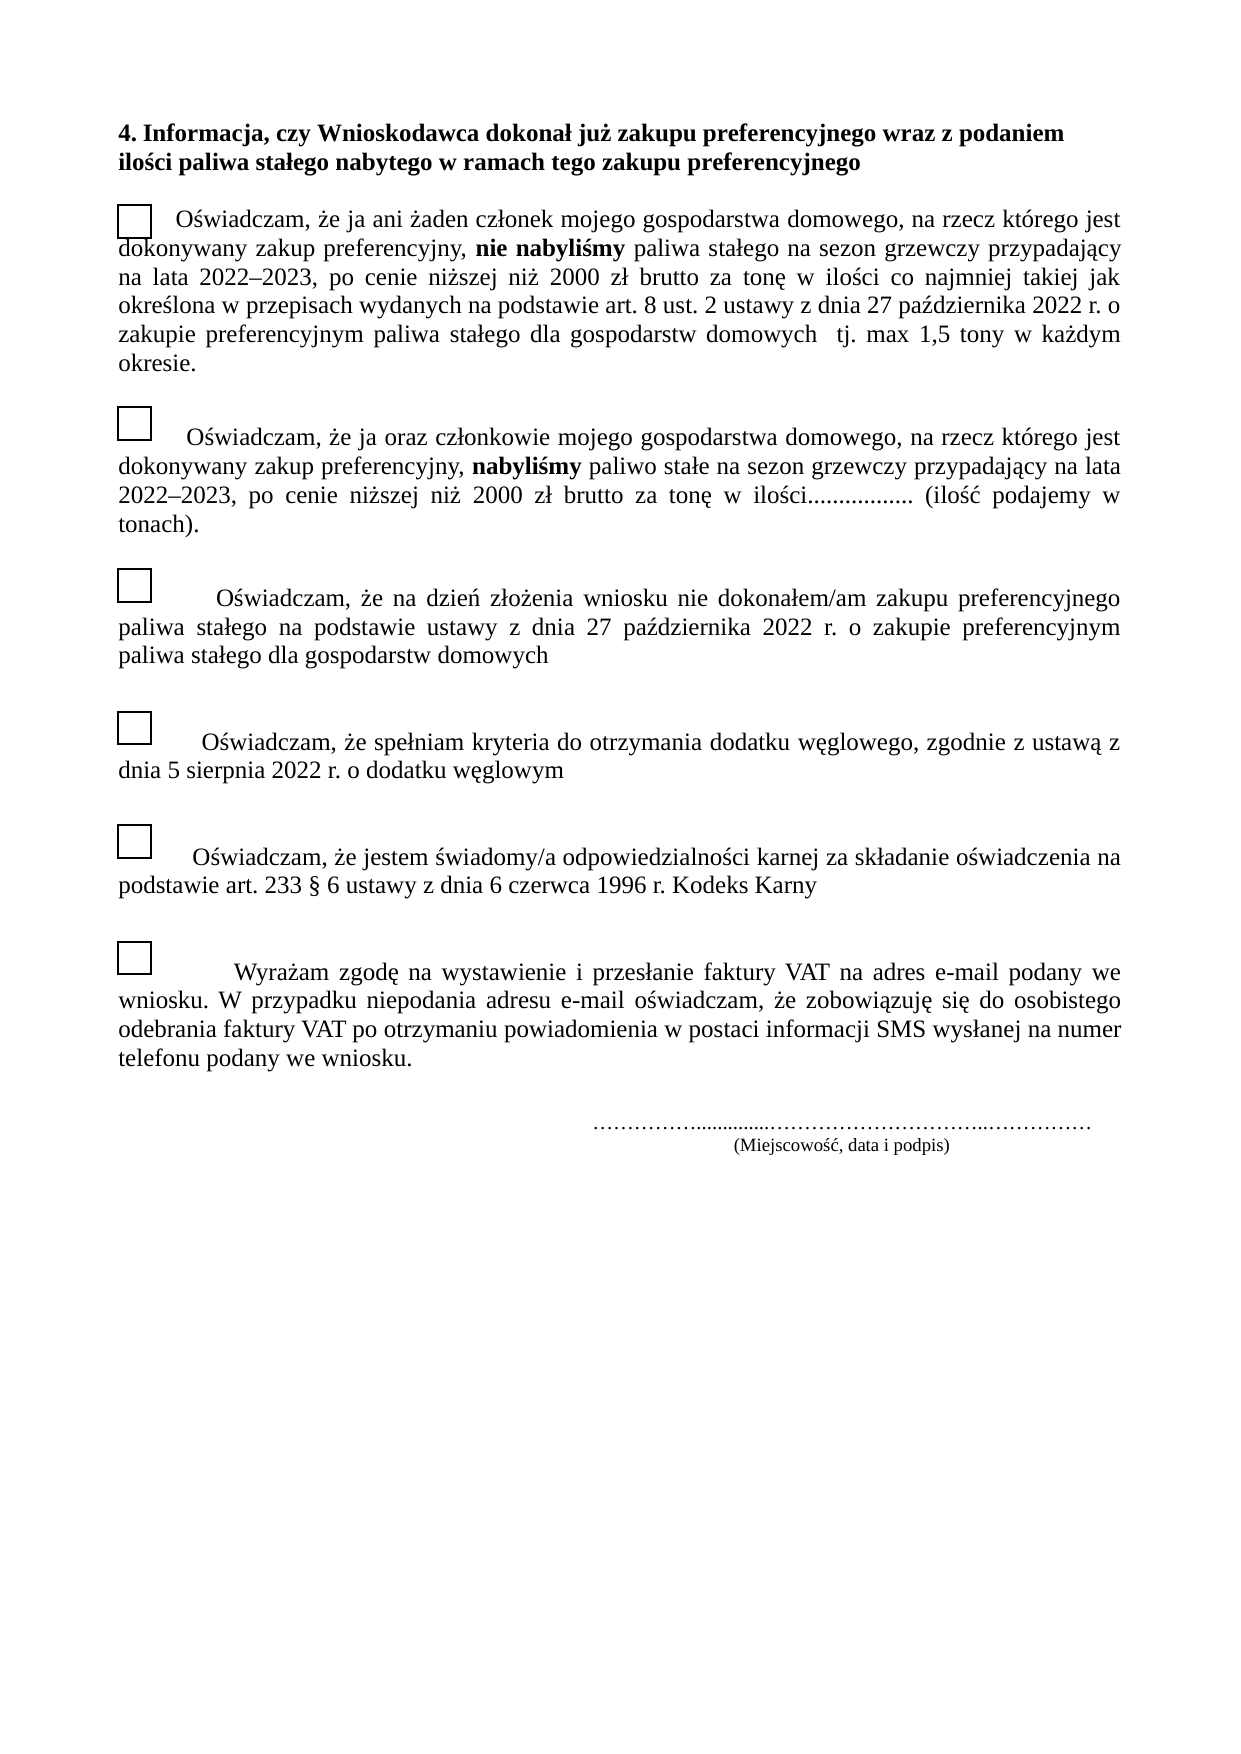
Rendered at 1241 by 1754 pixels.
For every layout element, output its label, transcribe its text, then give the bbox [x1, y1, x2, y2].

text Oświadczam, że ja oraz członkowie mojego gospodarstwa domowego, na rzecz którego jest dokonywany zakup preferencyjny, nabyliśmy paliwo stałe na sezon grzewczy przypadający na lata 2022–2023, po cenie niższej niż 2000 zł brutto za tonę w ilości................. (ilość podajemy w tonach). [118, 422, 1122, 537]
text Oświadczam, że na dzień złożenia wniosku nie dokonałem/am zakupu preferencyjnego paliwa stałego na podstawie ustawy z dnia 27 października 2022 r. o zakupie preferencyjnym paliwa stałego dla gospodarstw domowych [118, 583, 1122, 669]
text Wyrażam zgodę na wystawienie i przesłanie faktury VAT na adres e-mail podany we wniosku. W przypadku niepodania adresu e-mail oświadczam, że zobowiązuję się do osobistego odebrania faktury VAT po otrzymaniu powiadomienia w postaci informacji SMS wysłanej na numer telefonu podany we wniosku. [118, 957, 1122, 1072]
text 4. Informacja, czy Wnioskodawca dokonał już zakupu preferencyjnego wraz z podaniem ilości paliwa stałego nabytego w ramach tego zakupu preferencyjnego [118, 118, 1122, 176]
text (Miejscowość, data i podpis) [572, 1134, 1111, 1156]
text Oświadczam, że ja ani żaden członek mojego gospodarstwa domowego, na rzecz którego jest dokonywany zakup preferencyjny, nie nabyliśmy paliwa stałego na sezon grzewczy przypadający na lata 2022–2023, po cenie niższej niż 2000 zł brutto za tonę w ilości co najmniej takiej jak określona w przepisach wydanych na podstawie art. 8 ust. 2 ustawy z dnia 27 października 2022 r. o zakupie preferencyjnym paliwa stałego dla gospodarstw domowych tj. max 1,5 tony w każdym okresie. [118, 204, 1122, 377]
text ……………..............…………………………..…………… [573, 1110, 1111, 1134]
text Oświadczam, że jestem świadomy/a odpowiedzialności karnej za składanie oświadczenia na podstawie art. 233 § 6 ustawy z dnia 6 czerwca 1996 r. Kodeks Karny [118, 842, 1122, 899]
text Oświadczam, że spełniam kryteria do otrzymania dodatku węglowego, zgodnie z ustawą z dnia 5 sierpnia 2022 r. o dodatku węglowym [118, 727, 1122, 784]
